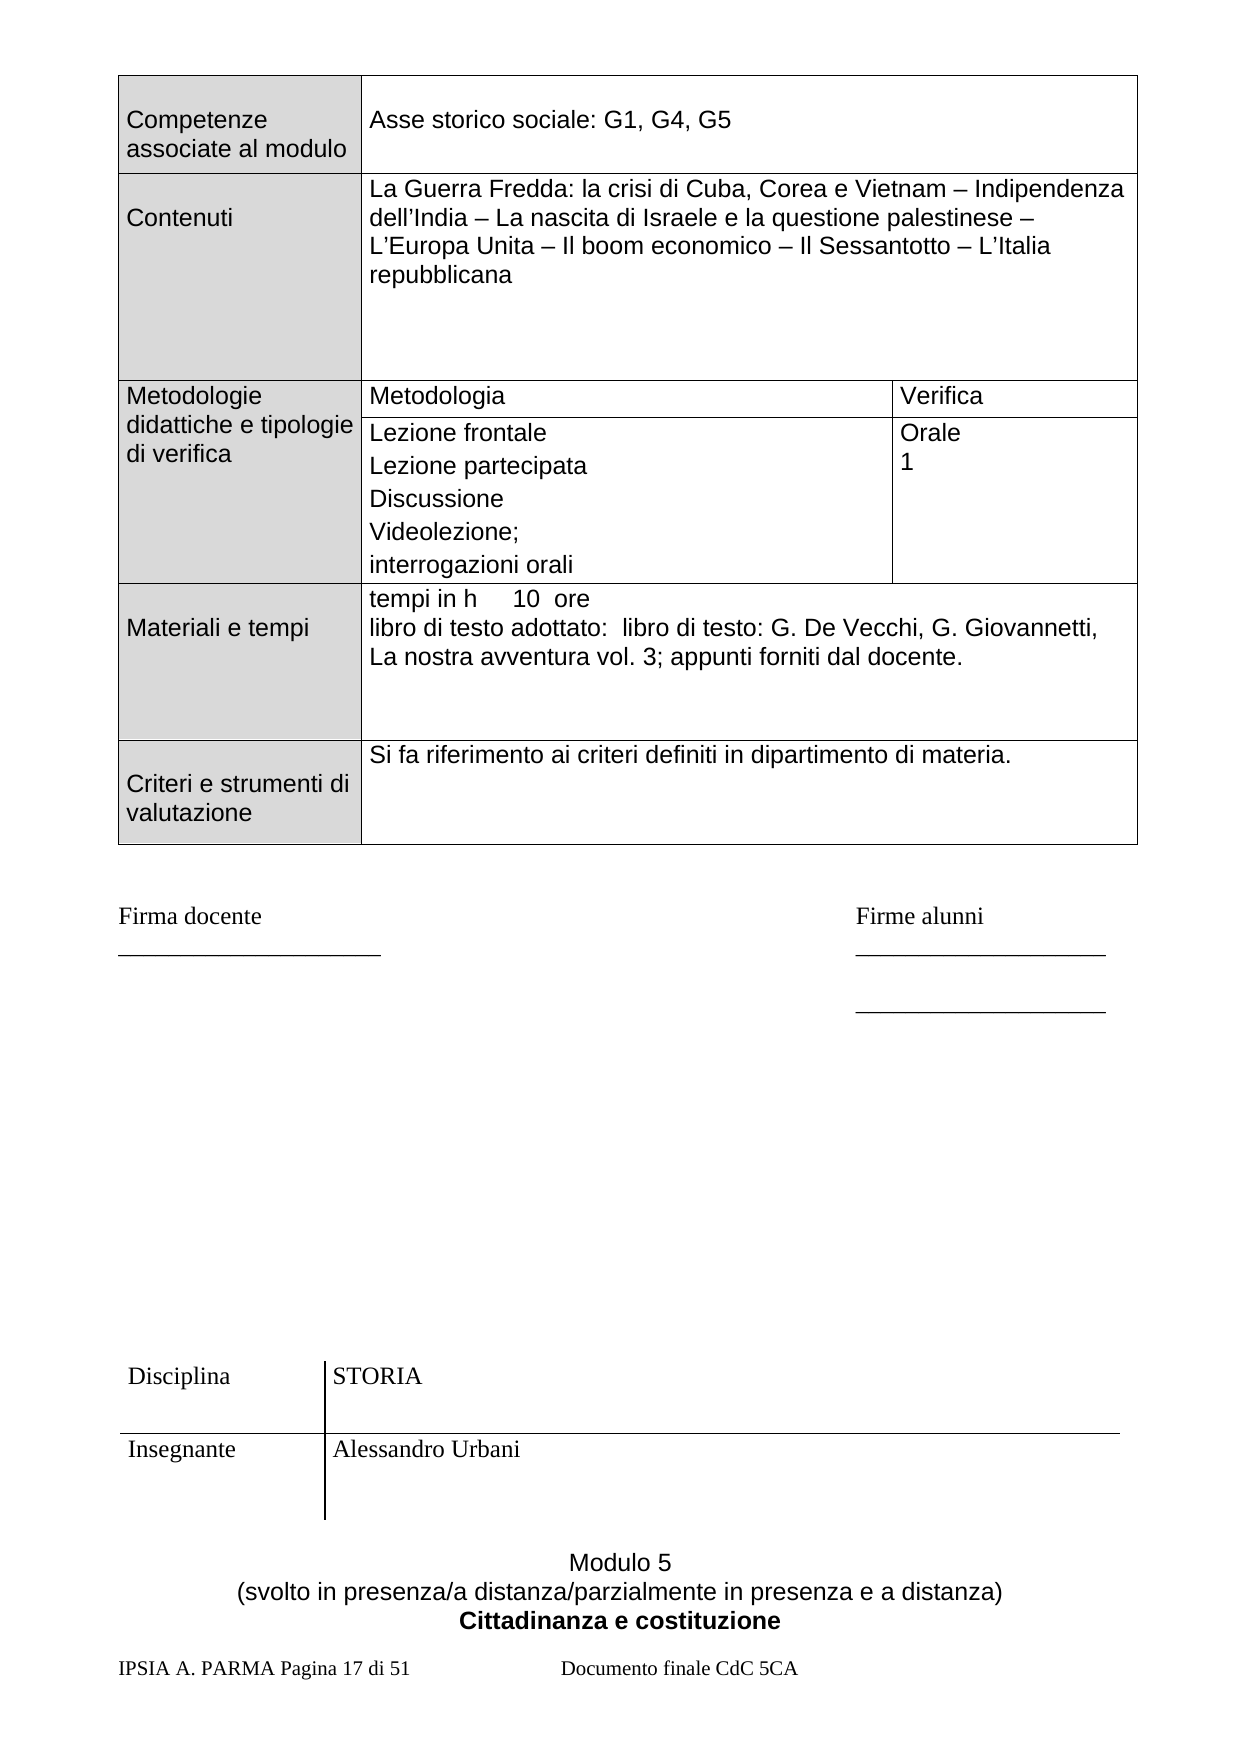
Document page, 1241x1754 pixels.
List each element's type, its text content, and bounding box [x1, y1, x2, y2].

table_cell Contenuti [119, 174, 361, 380]
text ____________________ [118, 987, 1122, 1016]
table_cell Criteri e strumenti di valutazione [119, 741, 361, 843]
text _____________________ ____________________ [118, 930, 1122, 959]
table_header Disciplina [120, 1361, 324, 1433]
table_header STORIA [326, 1361, 1120, 1433]
table_cell Lezione frontale Lezione partecipata Discussione Videolezione; interrogazioni orali [362, 418, 892, 583]
text Firma docente Firme alunni [118, 901, 1122, 930]
table_cell La Guerra Fredda: la crisi di Cuba, Corea e Vietnam – Indipendenza dell’India – La nascita di Israele e la questione palestinese – L’Europa Unita – Il boom economico – Il Sessantotto – L’Italia repubblicana [362, 174, 1137, 380]
table_cell tempi in h 10 ore libro di testo adottato: libro di testo: G. De Vecchi, G. Giovannetti, La nostra avventura vol. 3; appunti forniti dal docente. [362, 584, 1137, 739]
table_cell Materiali e tempi [119, 584, 361, 739]
table_header Competenze associate al modulo [119, 76, 361, 173]
table_cell Insegnante [120, 1434, 324, 1520]
table_cell Orale 1 [893, 418, 1137, 583]
table_cell Alessandro Urbani [326, 1434, 1120, 1520]
table_cell Si fa riferimento ai criteri definiti in dipartimento di materia. [362, 741, 1137, 843]
text (svolto in presenza/a distanza/parzialmente in presenza e a distanza) [118, 1577, 1122, 1606]
table_cell Verifica [893, 381, 1137, 417]
text Modulo 5 [118, 1548, 1122, 1577]
text Cittadinanza e costituzione [118, 1606, 1122, 1635]
table_cell Metodologia [362, 381, 892, 417]
table_cell Metodologie didattiche e tipologie di verifica [119, 381, 361, 583]
table_header Asse storico sociale: G1, G4, G5 [362, 76, 1137, 173]
